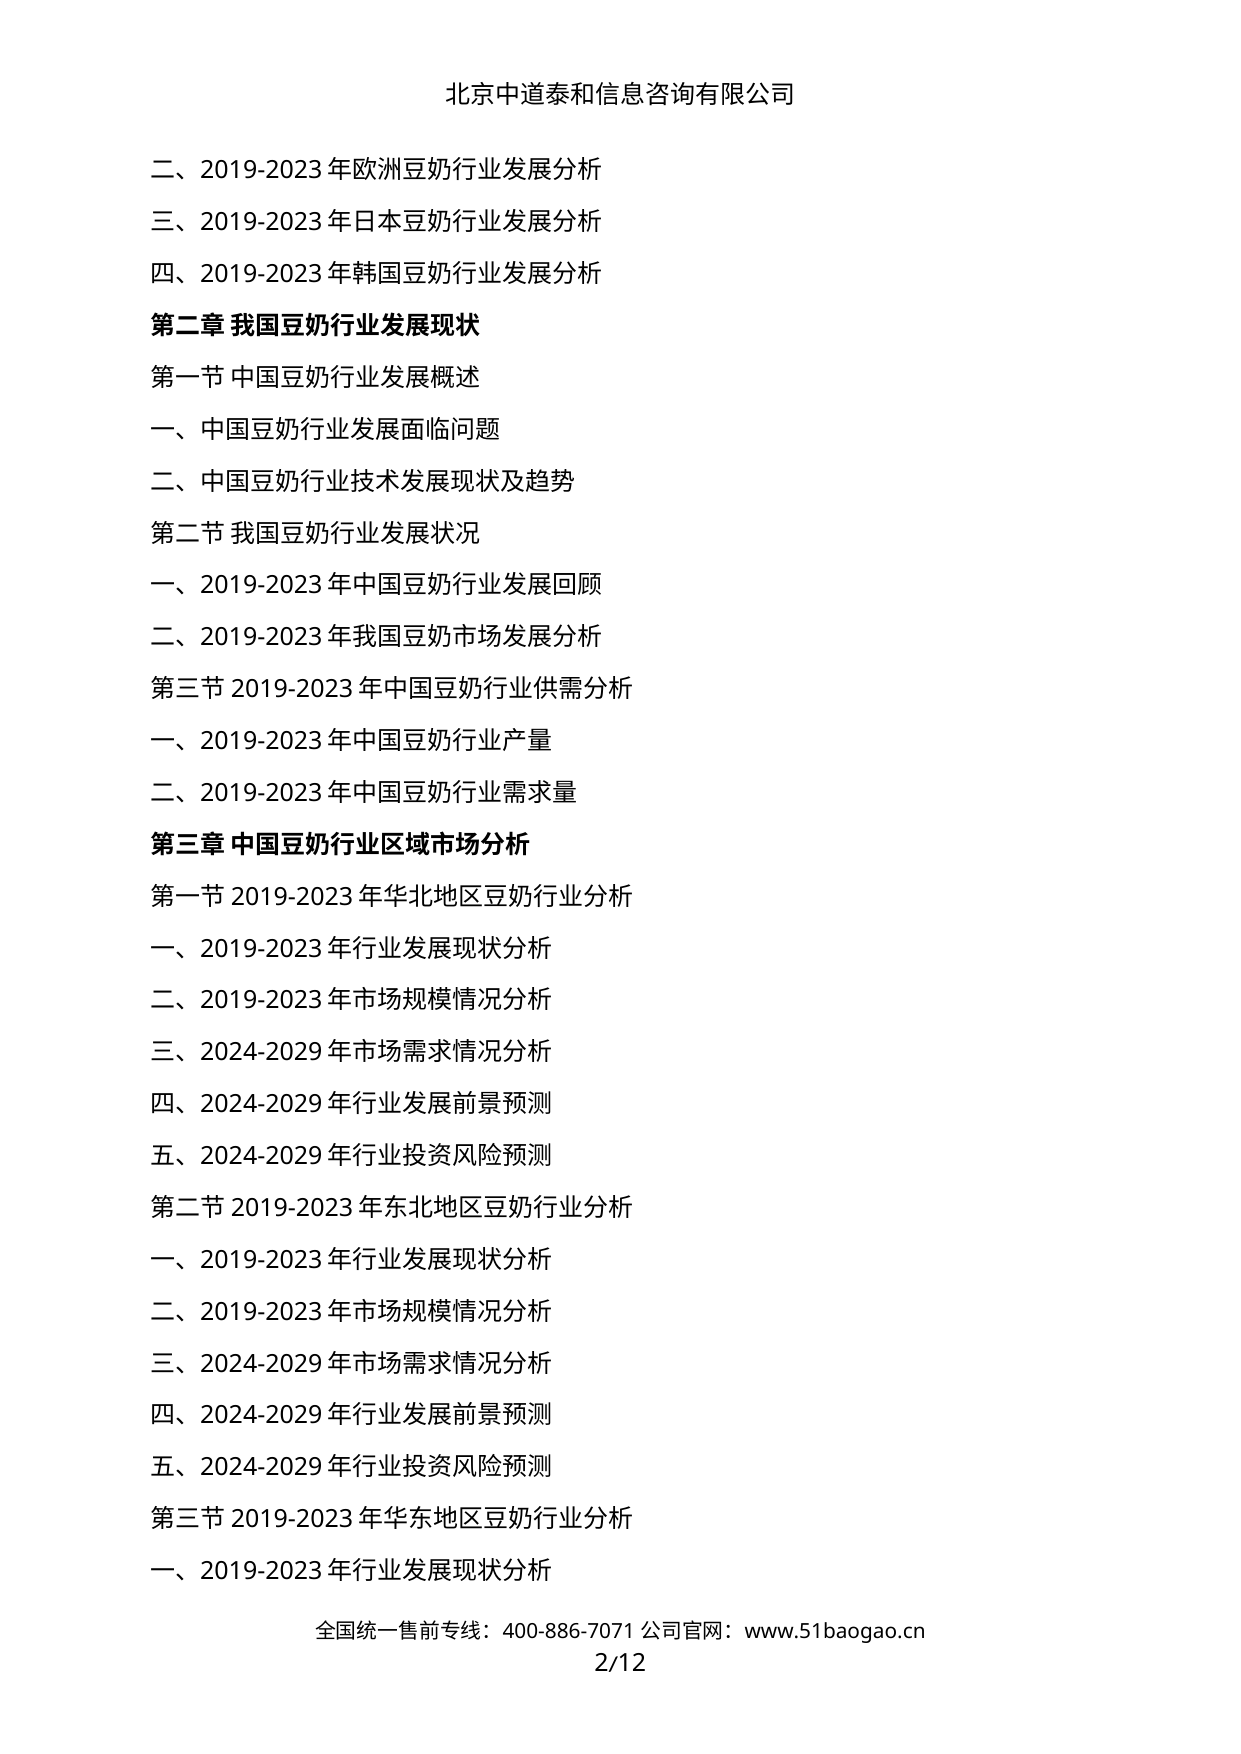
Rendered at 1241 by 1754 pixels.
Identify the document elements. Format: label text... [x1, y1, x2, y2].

text 第一节 中国豆奶行业发展概述 [150, 357, 1090, 394]
text 二、2019-2023年欧洲豆奶行业发展分析 [150, 150, 1090, 186]
text 第二章 我国豆奶行业发展现状 [150, 306, 1090, 342]
text 二、2019-2023年市场规模情况分析 [150, 1291, 1090, 1327]
text 二、2019-2023年我国豆奶市场发展分析 [150, 617, 1090, 653]
text 第二节 2019-2023年东北地区豆奶行业分析 [150, 1187, 1090, 1224]
text 第三节 2019-2023年中国豆奶行业供需分析 [150, 669, 1090, 705]
text 四、2019-2023年韩国豆奶行业发展分析 [150, 254, 1090, 290]
text 第二节 我国豆奶行业发展状况 [150, 513, 1090, 549]
text 二、中国豆奶行业技术发展现状及趋势 [150, 461, 1090, 497]
text 三、2019-2023年日本豆奶行业发展分析 [150, 202, 1090, 238]
text 一、2019-2023年行业发展现状分析 [150, 928, 1090, 964]
text 一、2019-2023年行业发展现状分析 [150, 1239, 1090, 1276]
text 一、2019-2023年行业发展现状分析 [150, 1551, 1090, 1587]
text 二、2019-2023年中国豆奶行业需求量 [150, 772, 1090, 809]
text 一、2019-2023年中国豆奶行业产量 [150, 721, 1090, 757]
text 第三章 中国豆奶行业区域市场分析 [150, 824, 1090, 861]
text 一、中国豆奶行业发展面临问题 [150, 409, 1090, 446]
text 三、2024-2029年市场需求情况分析 [150, 1343, 1090, 1379]
text 一、2019-2023年中国豆奶行业发展回顾 [150, 565, 1090, 601]
text 第一节 2019-2023年华北地区豆奶行业分析 [150, 876, 1090, 912]
text 四、2024-2029年行业发展前景预测 [150, 1084, 1090, 1120]
text 五、2024-2029年行业投资风险预测 [150, 1136, 1090, 1172]
text 三、2024-2029年市场需求情况分析 [150, 1032, 1090, 1068]
text 二、2019-2023年市场规模情况分析 [150, 980, 1090, 1016]
text 四、2024-2029年行业发展前景预测 [150, 1395, 1090, 1431]
text 第三节 2019-2023年华东地区豆奶行业分析 [150, 1499, 1090, 1535]
text 五、2024-2029年行业投资风险预测 [150, 1447, 1090, 1483]
